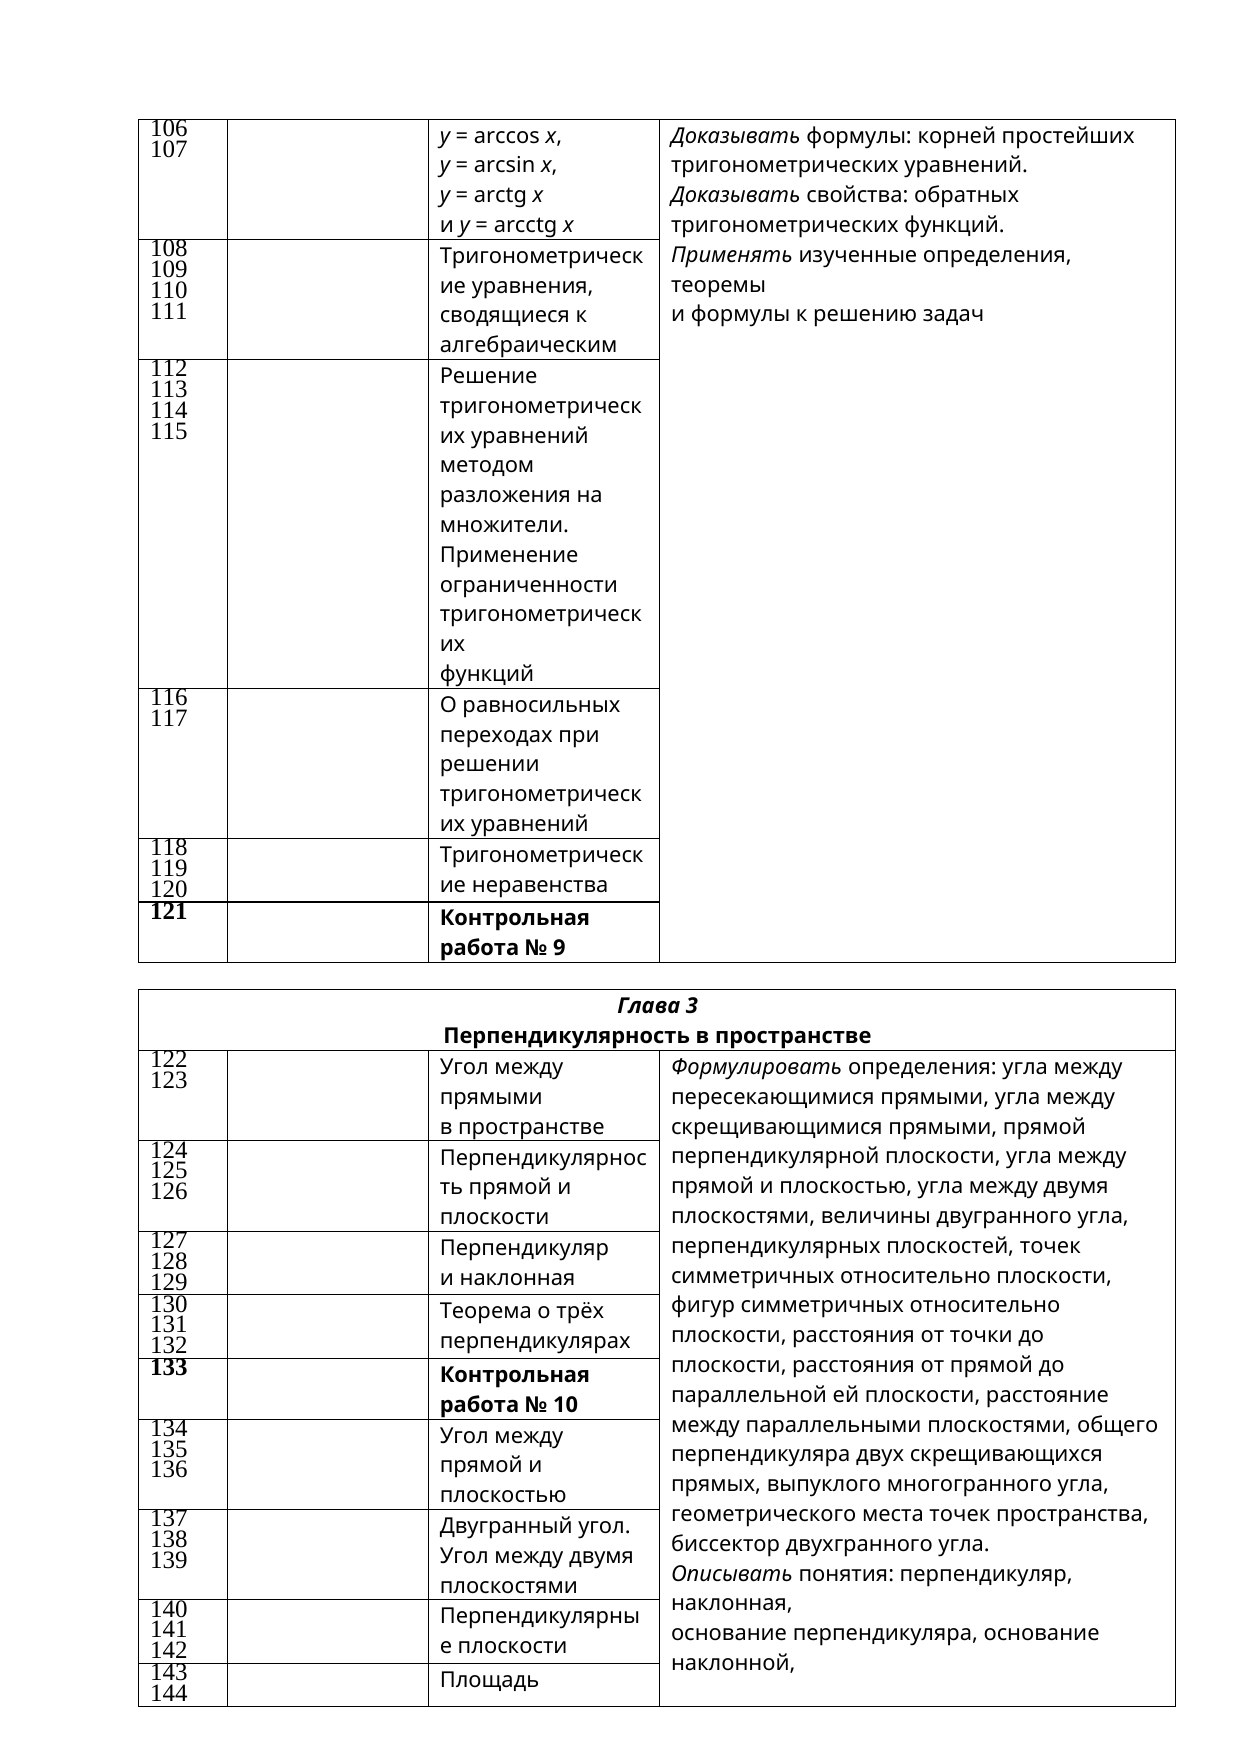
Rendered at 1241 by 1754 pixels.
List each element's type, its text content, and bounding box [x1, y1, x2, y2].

table_cell [228, 903, 428, 962]
table_cell [228, 1232, 428, 1294]
table_cell 133 [139, 1359, 227, 1418]
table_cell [429, 120, 659, 239]
table_cell Угол между прямыми в пространстве [429, 1051, 659, 1140]
table_cell 127 128 129 [139, 1232, 227, 1294]
table_cell [228, 1510, 428, 1599]
table_cell 140 141 142 [139, 1600, 227, 1663]
table_cell 121 [139, 903, 227, 962]
table_cell 134 135 136 [139, 1420, 227, 1509]
table_cell [228, 689, 428, 838]
table_cell [228, 1664, 428, 1706]
table_cell [228, 360, 428, 688]
table_cell Перпендикуляр и наклонная [429, 1232, 659, 1294]
table_cell 116 117 [139, 689, 227, 838]
table_cell [228, 1359, 428, 1418]
table_cell Перпендикулярность прямой и плоскости [429, 1141, 659, 1231]
table_cell 112 113 114 115 [139, 360, 227, 688]
table_cell [228, 1051, 428, 1140]
table_cell [228, 1295, 428, 1358]
table_cell Двугранный угол. Угол между двумя плоскостями [429, 1510, 659, 1599]
table_cell [228, 1141, 428, 1231]
table_cell [228, 1420, 428, 1509]
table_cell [429, 1664, 659, 1706]
table_cell [228, 120, 428, 239]
table_cell 118 119 120 [139, 839, 227, 901]
table_cell 122 123 [139, 1051, 227, 1140]
table_cell Угол между прямой и плоскостью [429, 1420, 659, 1509]
table_cell Тригонометрические неравенства [429, 839, 659, 901]
table_cell Теорема о трёх перпендикулярах [429, 1295, 659, 1358]
table_cell 108 109 110 111 [139, 240, 227, 359]
table_cell [228, 1600, 428, 1663]
table_cell 137 138 139 [139, 1510, 227, 1599]
table_cell Формулировать определения: угла между пересекающимися прямыми, угла между скрещивающимися прямыми, прямой перпендикулярной плоскости, угла между прямой и плоскостью, угла между двумя плоскостями, величины двугранного угла, перпендикулярных плоскостей, точек симметричных относительно плоскости, фигур симметричных относительно плоскости, расстояния от точки до плоскости, расстояния от прямой до параллельной ей плоскости, расстояние между параллельными плоскостями, общего перпендикуляра двух скрещивающихся прямых, выпуклого многогранного угла, геометрического места точек пространства, биссектор двухгранного угла. Описывать понятия: перпендикуляр, наклонная, основание перпендикуляра, основание наклонной, проекция наклонной, ортогональная проекция фигуры, расстояние между скрещивающимися прямыми, зеркальная симметрия, двугранный угол, грань двугранного угла, ребро двугранного угла, линейный угол двугранного угла, многогранный угол, вершина многогранного угла, ребро многогранного угла, грань многогранного угла, двугранный угол многогранного угла. Формулировать и доказывать признаки: перпендикулярности прямой и плоскости, перпендикулярности двух плоскостей. Формулировать и доказывать свойства: перпендикулярных прямых, прямых перпендикулярных плоскости, перпендикулярных плоскостей. Формулировать и доказывать теоремы: об угле между пересекающимися прямыми, о существовании и единственности прямой, проходящий через данную точку и перпендикулярной данной плоскости, о параллельности плоскостей, перпендикулярных данной прямой, о перпендикуляре и наклонной, проведенных из одной точки, о трех перпендикулярах, о площади ортогональной проекции выпуклого многоугольника, косинусов и синусов для трехгранного угла, о свойствах плоских углов трехгранного угла, ГМТ равноудаленных от концов отрезка, ГМТ принадлежащих двугранному углу и равноудаленных от его граней. Решать задачи на доказательство, а также вычисление: угла между прямыми, угла между прямой и плоскостью, угла между плоскостями, расстояния от точки до прямой, расстояния от точки до плоскости, расстояния между скрещивающимися прямыми, расстояния между параллельными плоскостями, площади ортогональной проекции выпуклого многоугольника [660, 1051, 1175, 1706]
table_cell Контрольная работа № 10 [429, 1359, 659, 1418]
table_cell Решение тригонометрических уравнений методом разложения на множители. Применение ограниченности тригонометрических функций [429, 360, 659, 688]
table_cell Тригонометрические уравнения, сводящиеся к алгебраическим [429, 240, 659, 359]
table_cell 130 131 132 [139, 1295, 227, 1358]
table_cell 124 125 126 [139, 1141, 227, 1231]
table_cell Перпендикулярные плоскости [429, 1600, 659, 1663]
table_cell Контрольная работа № 9 [429, 903, 659, 962]
table_header Глава 3 Перпендикулярность в пространстве [139, 990, 1175, 1050]
table_cell [228, 839, 428, 901]
table_cell О равносильных переходах при решении тригонометрических уравнений [429, 689, 659, 838]
table_cell 104 105 106 107 [139, 120, 227, 239]
table_cell 143 144 [139, 1664, 227, 1706]
table_cell [228, 240, 428, 359]
